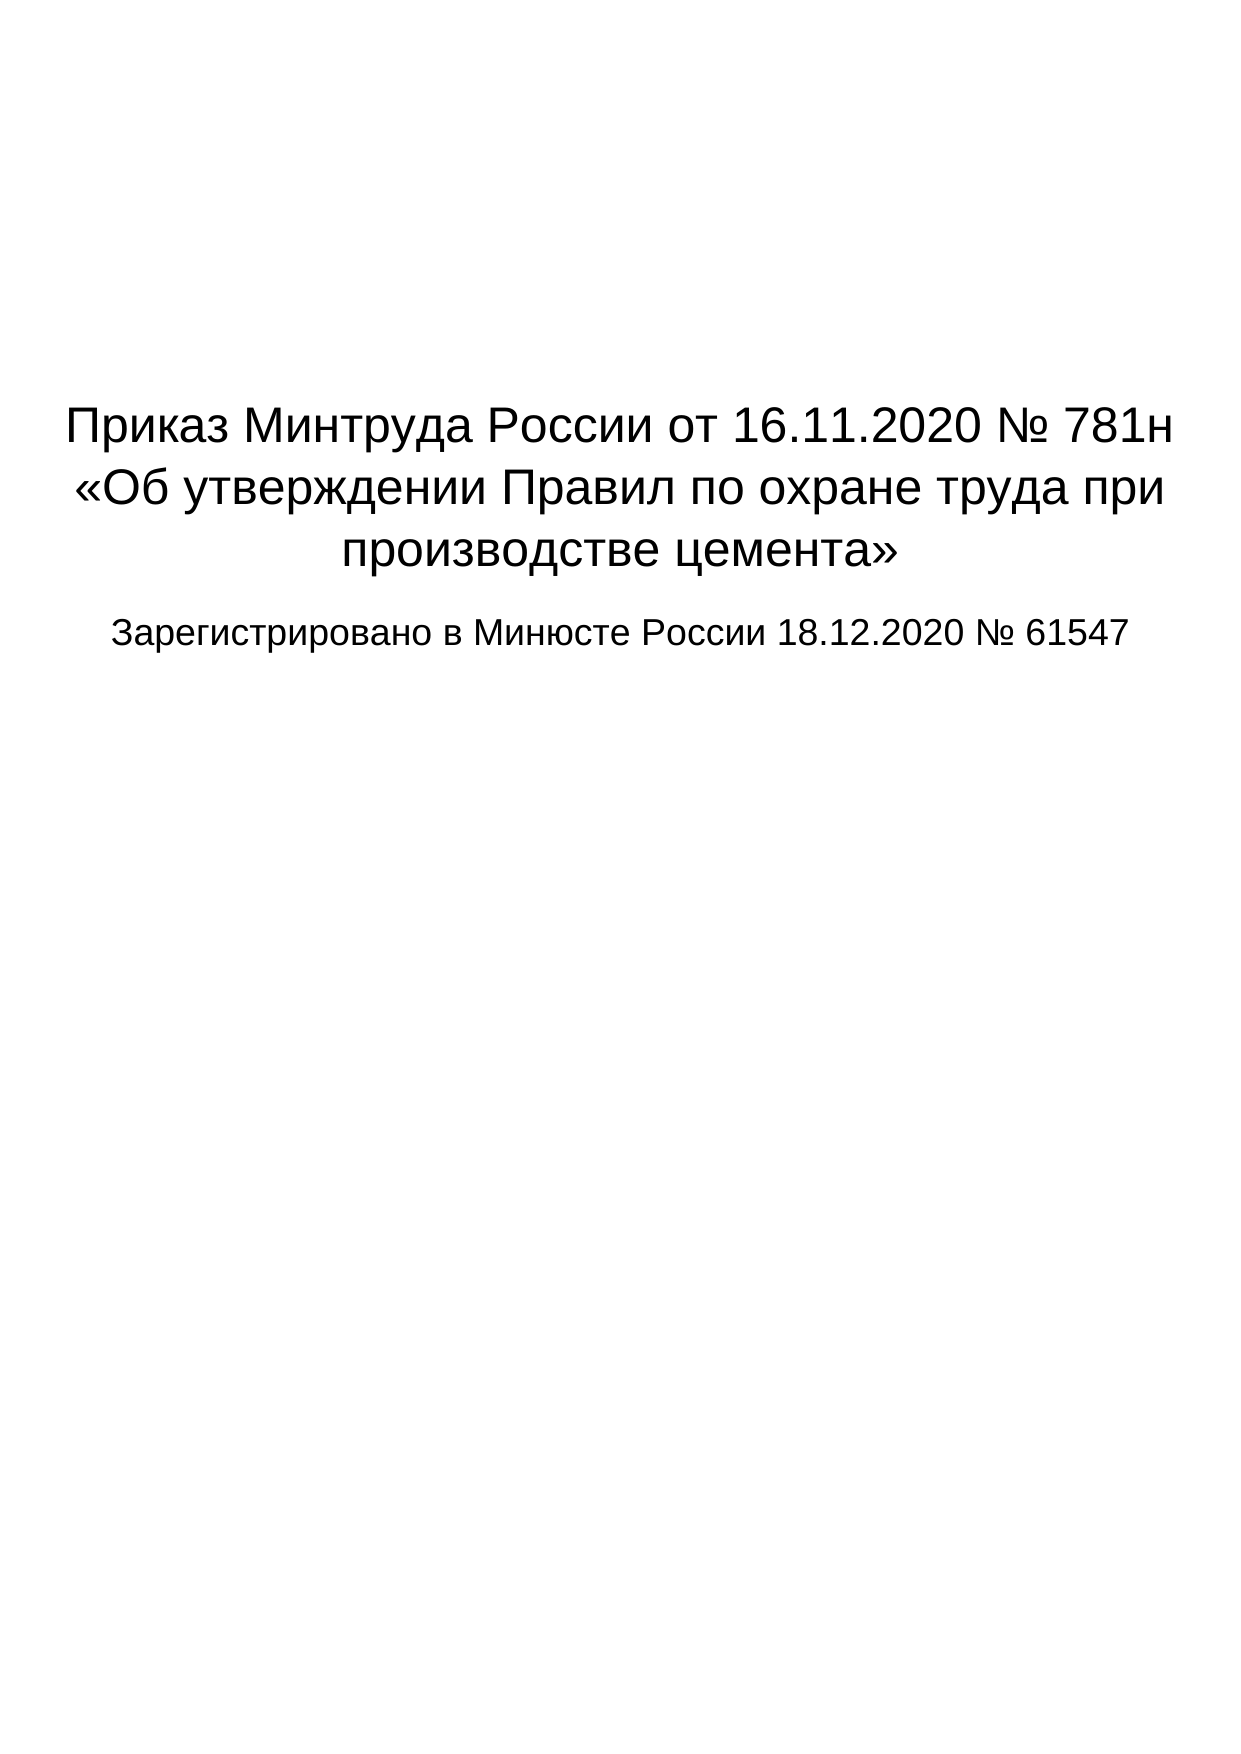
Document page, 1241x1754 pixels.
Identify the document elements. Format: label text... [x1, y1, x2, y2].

text Приказ Минтруда России от 16.11.2020 № 781н «Об утверждении Правил по охране труда при производстве цемента» [62, 396, 1178, 608]
text Зарегистрировано в Минюсте России 18.12.2020 № 61547 [62, 610, 1178, 653]
